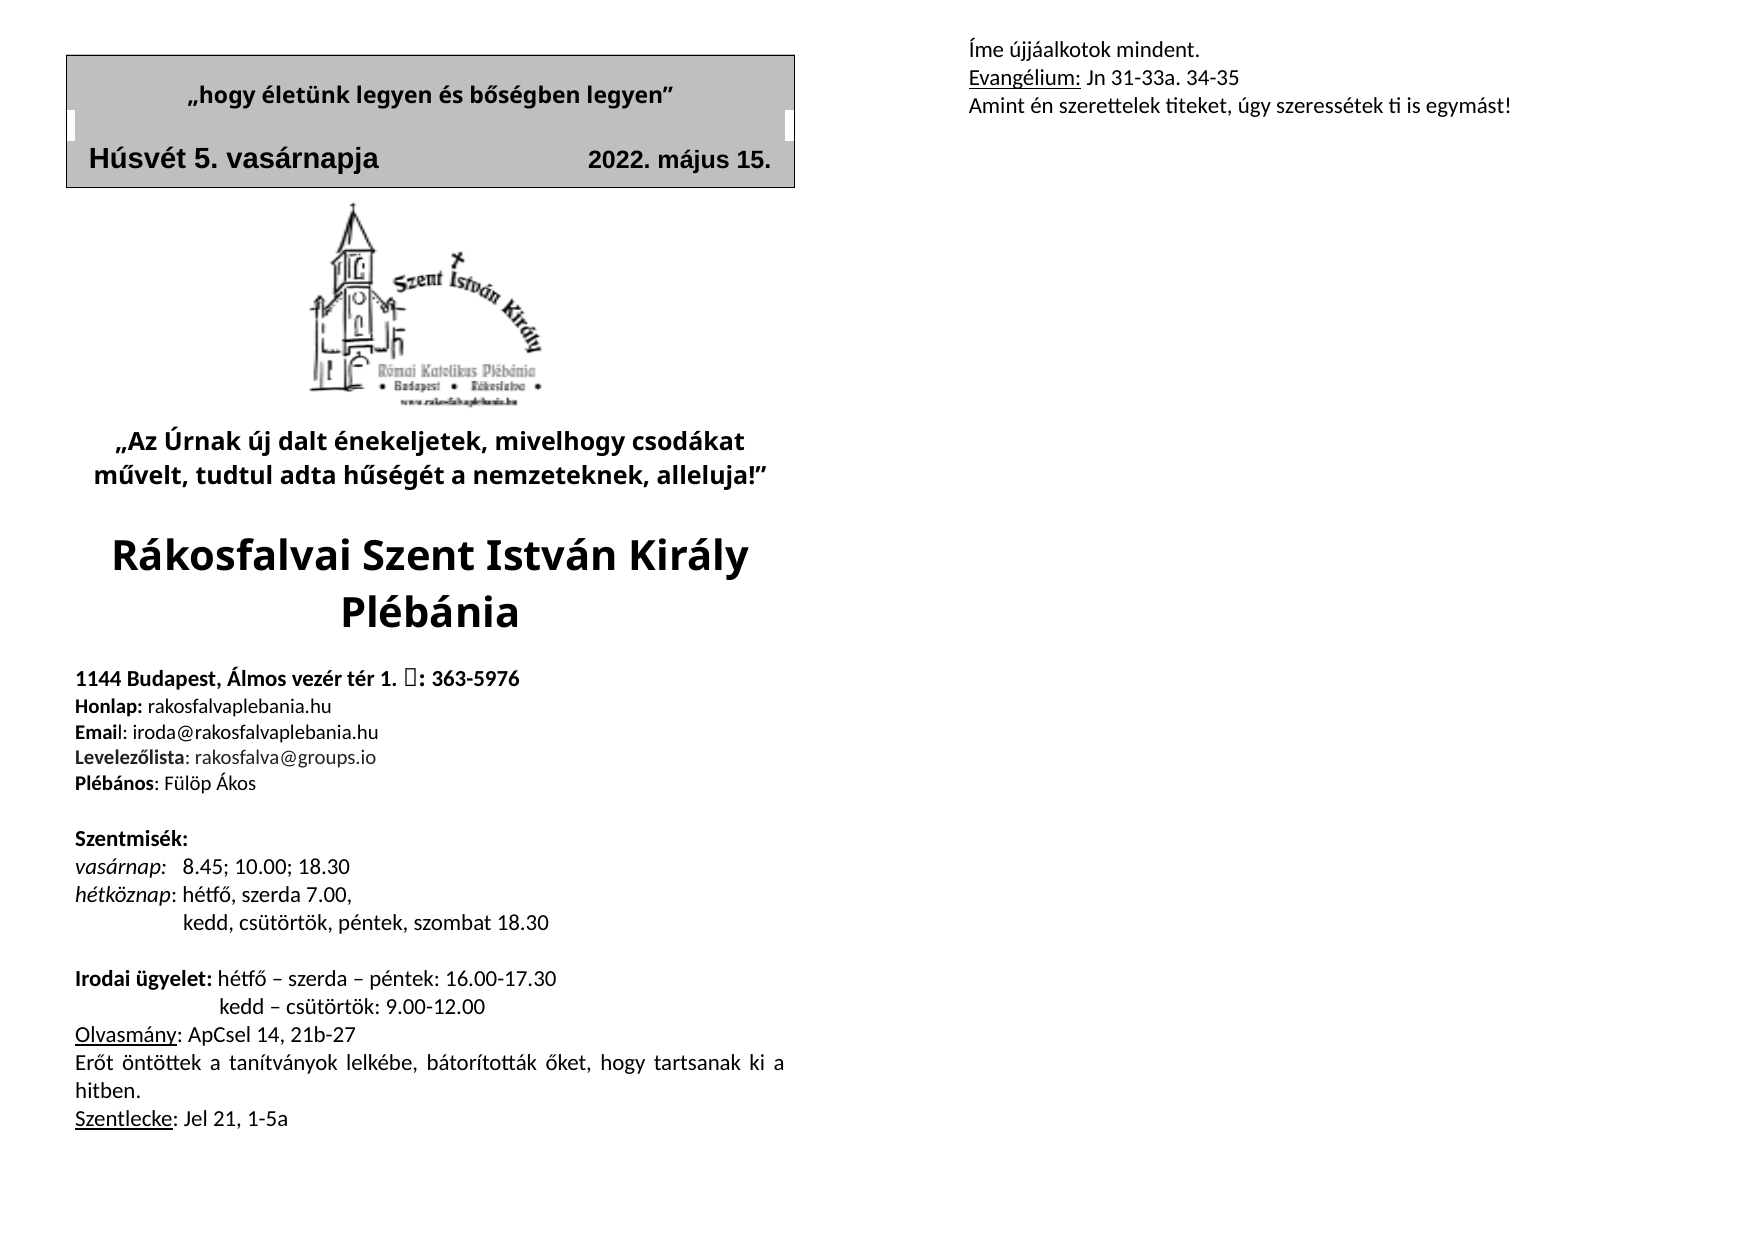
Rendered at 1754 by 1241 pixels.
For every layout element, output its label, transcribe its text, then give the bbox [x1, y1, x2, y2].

text „hogy életünk legyen és bőségben legyen” [67, 56, 794, 110]
text Rákosfalvai Szent István Király Plébánia [75, 526, 785, 639]
text Irodai ügyelet: hétfő – szerda – péntek: 16.00-17.30 [75, 964, 785, 992]
text Erőt öntöttek a tanítványok lelkébe, bátorították őket, hogy tartsanak ki a hitben. [75, 1048, 785, 1104]
text Levelezőlista: rakosfalva@groups.io [75, 744, 785, 770]
text Honlap: rakosfalvaplebania.hu [75, 694, 785, 719]
text „Az Úrnak új dalt énekeljetek, mivelhogy csodákat művelt, tudtul adta hűségét a nemzeteknek, alleluja!” [75, 423, 785, 492]
text hétköznap: hétfő, szerda 7.00, [75, 880, 785, 908]
text vasárnap: 8.45; 10.00; 18.30 [75, 852, 785, 880]
text 1144 Budapest, Álmos vezér tér 1. : 363-5976 [75, 659, 785, 694]
text Húsvét 5. vasárnapja 2022. május 15. [67, 117, 794, 187]
text Íme újjáalkotok mindent. [968, 35, 1679, 63]
text kedd – csütörtök: 9.00-12.00 [75, 992, 785, 1020]
text Email: iroda@rakosfalvaplebania.hu [75, 719, 785, 744]
text Olvasmány: ApCsel 14, 21b-27 [75, 1020, 785, 1048]
subtitle Amint én szerettelek titeket, úgy szeressétek ti is egymást! [968, 91, 1679, 119]
text Szentlecke: Jel 21, 1-5a [75, 1104, 785, 1132]
text Evangélium: Jn 31-33a. 34-35 [968, 63, 1679, 91]
text Plébános: Fülöp Ákos [75, 770, 785, 795]
text kedd, csütörtök, péntek, szombat 18.30 [75, 908, 785, 936]
picture [298, 188, 562, 424]
text Szentmisék: [75, 824, 785, 852]
